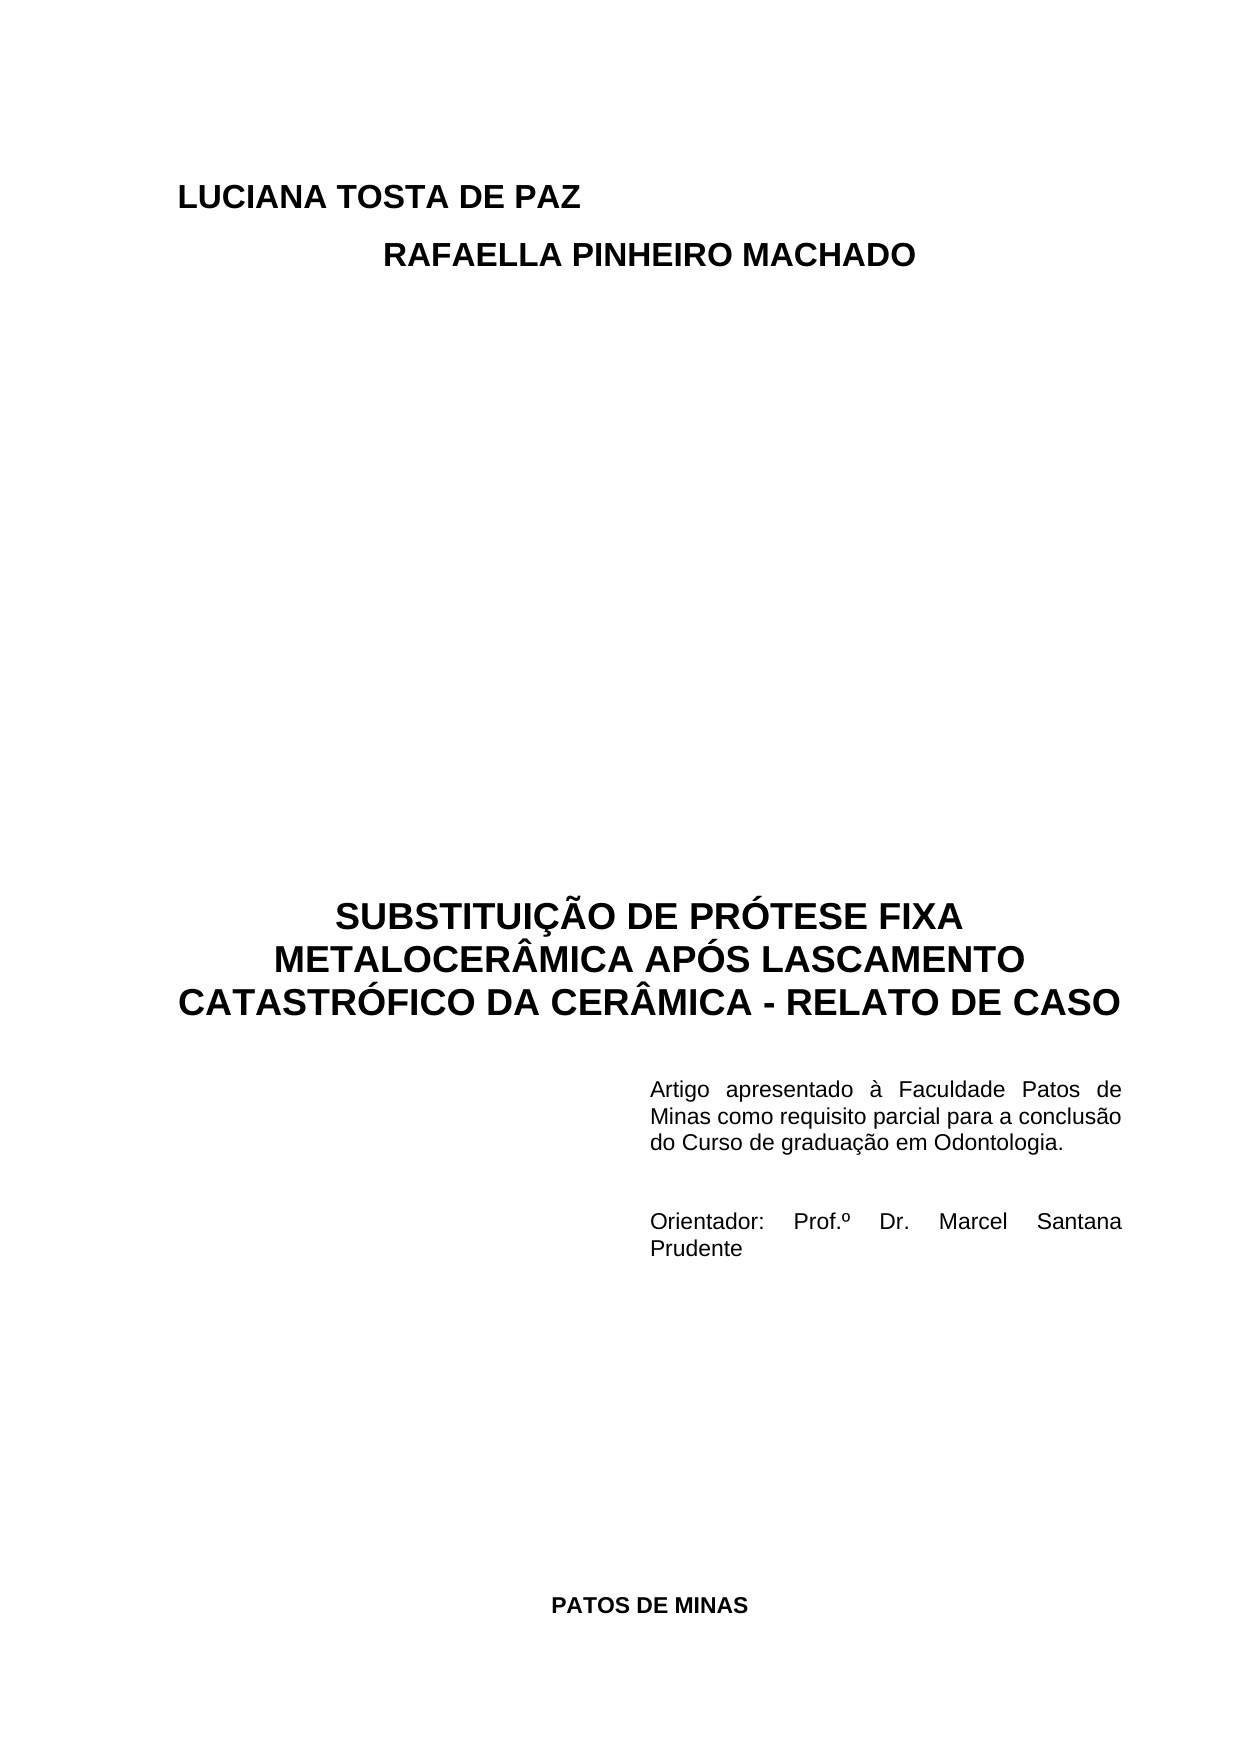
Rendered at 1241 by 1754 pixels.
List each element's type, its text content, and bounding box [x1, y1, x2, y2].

text Artigo apresentado à Faculdade Patos de Minas como requisito parcial para a conclusão do Curso de graduação em Odontologia. [650, 1076, 1122, 1156]
text Orientador: Prof.º Dr. Marcel Santana Prudente [650, 1208, 1122, 1261]
text RAFAELLA PINHEIRO MACHADO [177, 235, 1122, 274]
text PATOS DE MINAS [177, 1592, 1122, 1618]
text SUBSTITUIÇÃO DE PRÓTESE FIXA METALOCERÂMICA APÓS LASCAMENTO CATASTRÓFICO DA CERÂMICA - RELATO DE CASO [177, 894, 1122, 1024]
